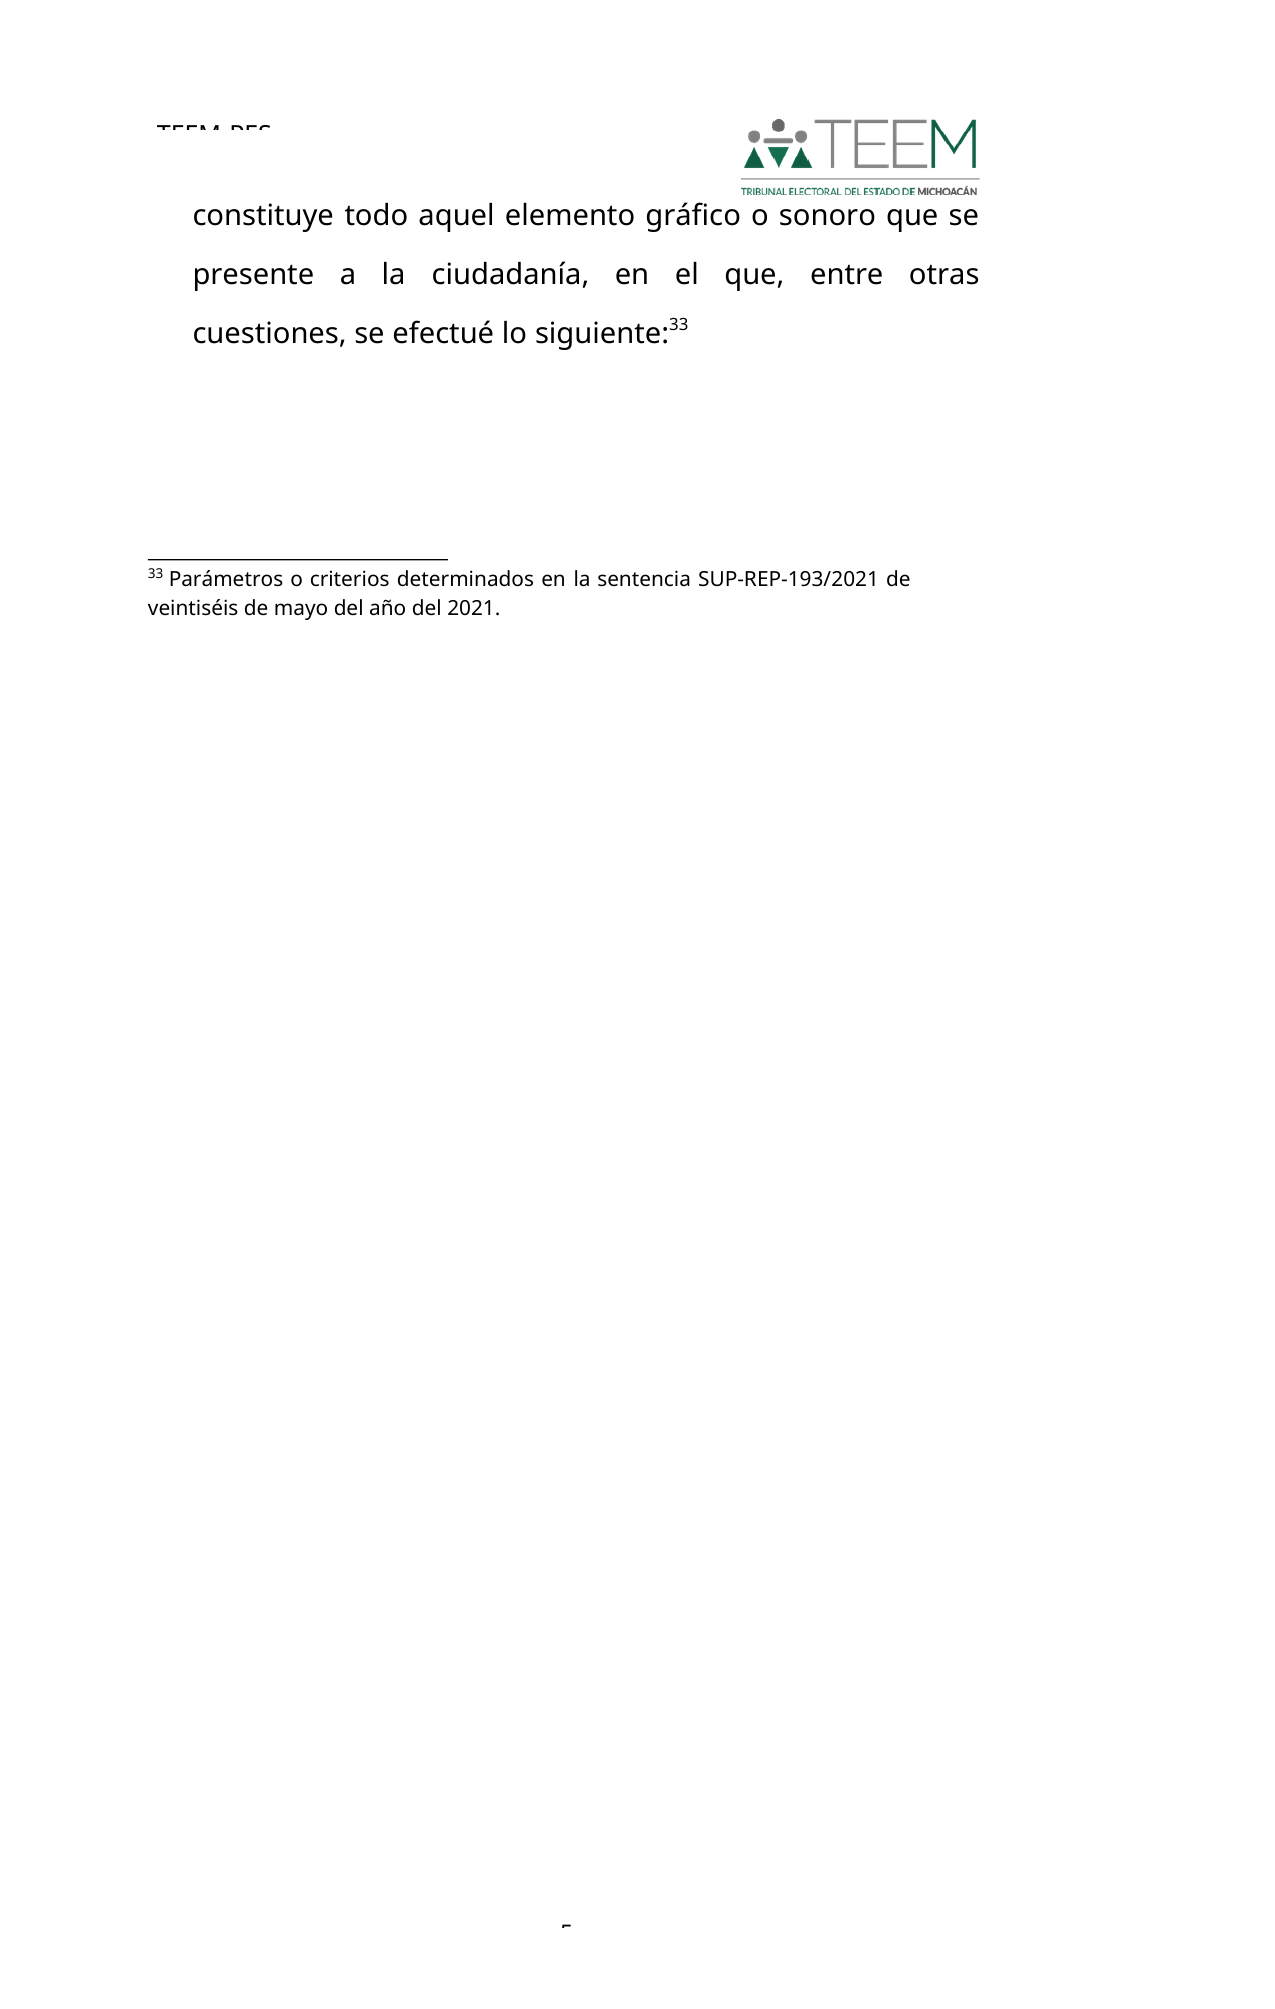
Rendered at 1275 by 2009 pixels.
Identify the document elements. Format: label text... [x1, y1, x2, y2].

picture [740, 119, 980, 194]
text 33 Parámetros o criterios determinados en la sentencia SUP-REP-193/2021 de veintiséis de mayo del año del 2021. [148, 564, 980, 621]
